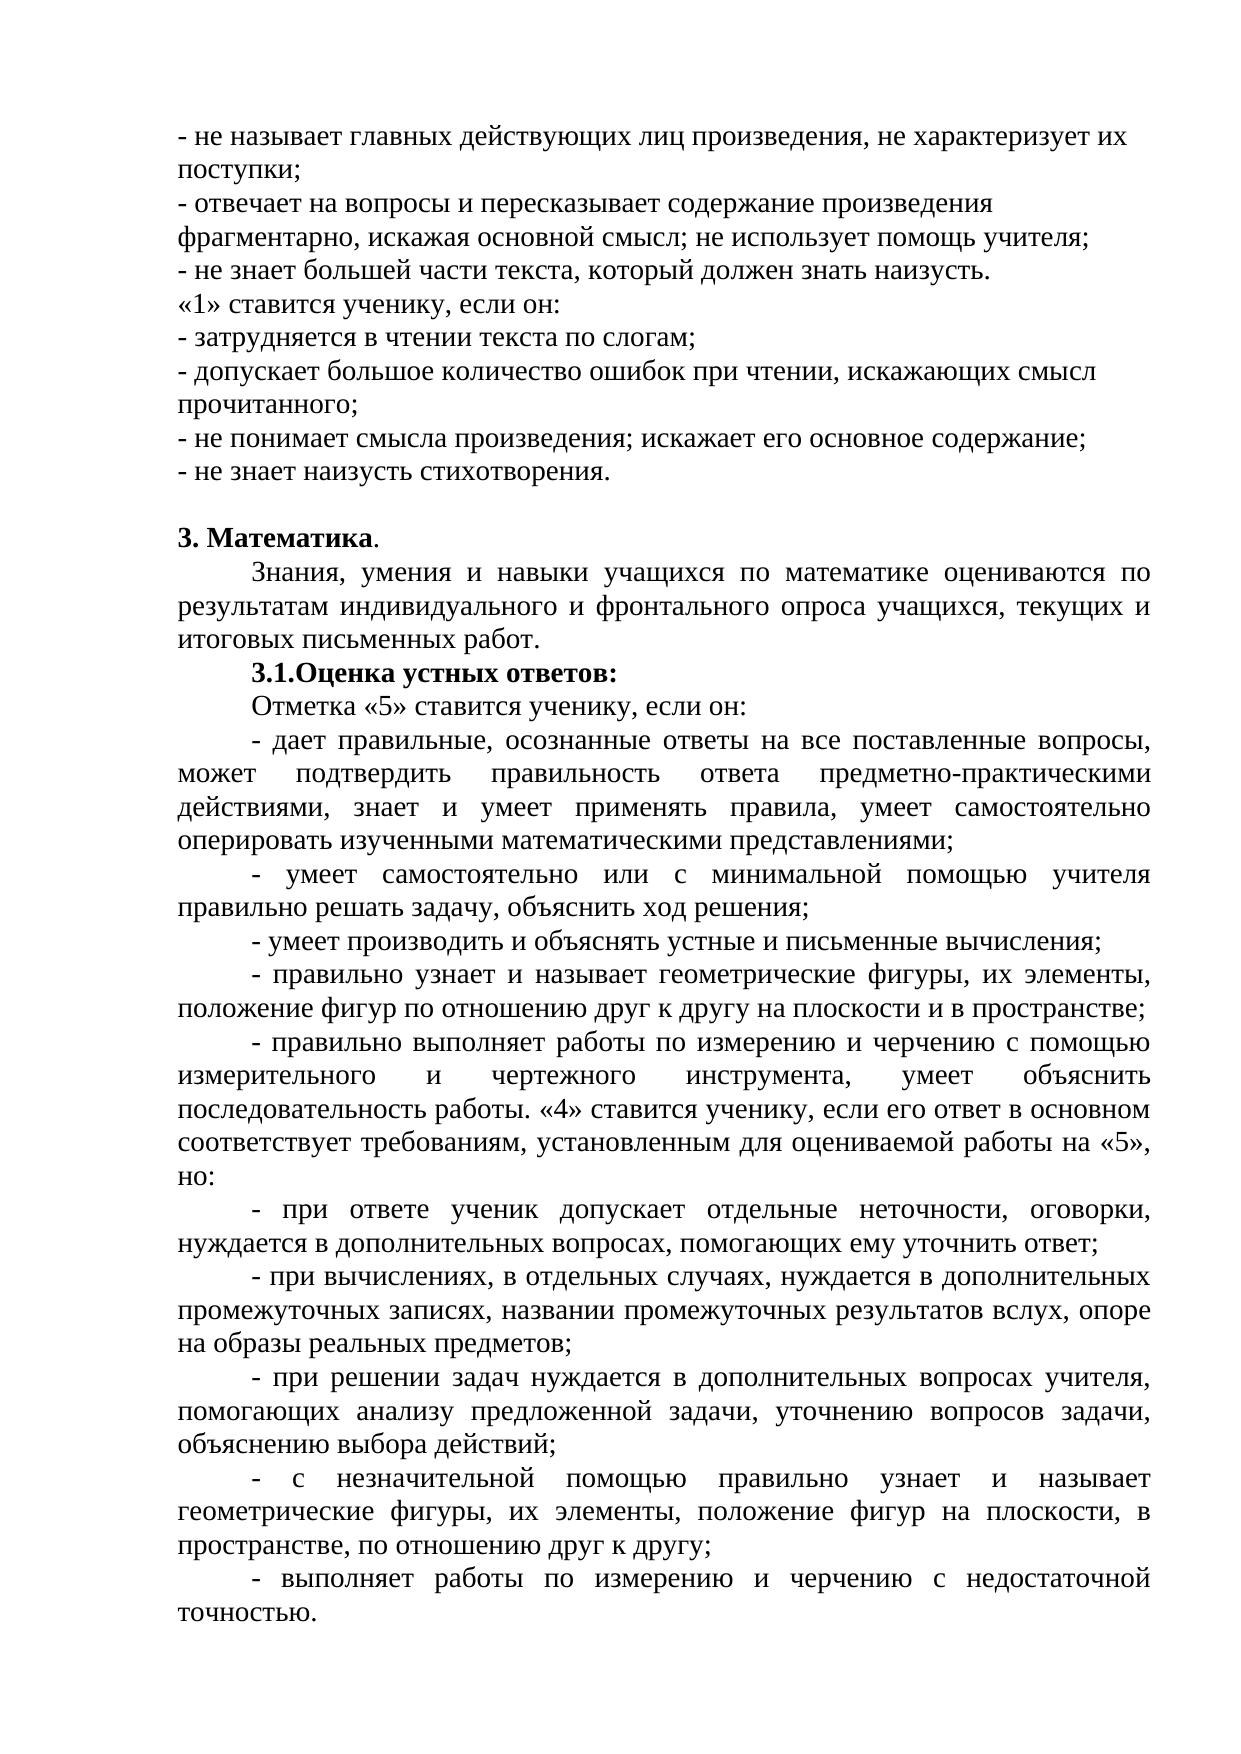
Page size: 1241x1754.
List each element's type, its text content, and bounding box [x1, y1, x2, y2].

text Знания, умения и навыки учащихся по математике оцениваются по результатам индивидуального и фронтального опроса учащихся, текущих и итоговых письменных работ. [177, 554, 1152, 655]
text - правильно узнает и называет геометрические фигуры, их элементы, положение фигур по отношению друг к другу на плоскости и в пространстве; [177, 957, 1152, 1024]
text - при решении задач нуждается в дополнительных вопросах учителя, помогающих анализу предложенной задачи, уточнению вопросов задачи, объяснению выбора действий; [177, 1359, 1152, 1460]
text - при ответе ученик допускает отдельные неточности, оговорки, нуждается в дополнительных вопросах, помогающих ему уточнить ответ; [177, 1191, 1152, 1258]
text - при вычислениях, в отдельных случаях, нуждается в дополнительных промежуточных записях, названии промежуточных результатов вслух, опоре на образы реальных предметов; [177, 1258, 1152, 1359]
text - выполняет работы по измерению и черчению с недостаточной точностью. [177, 1560, 1152, 1627]
text 3.1.Оценка устных ответов: [177, 655, 1152, 688]
text - дает правильные, осознанные ответы на все поставленные вопросы, может подтвердить правильность ответа предметно-практическими действиями, знает и умеет применять правила, умеет самостоятельно оперировать изученными математическими представлениями; [177, 722, 1152, 856]
text - умеет производить и объяснять устные и письменные вычисления; [177, 923, 1152, 957]
text - с незначительной помощью правильно узнает и называет геометрические фигуры, их элементы, положение фигур на плоскости, в пространстве, по отношению друг к другу; [177, 1460, 1152, 1560]
text Отметка «5» ставится ученику, если он: [177, 688, 1152, 722]
text - правильно выполняет работы по измерению и черчению с помощью измерительного и чертежного инструмента, умеет объяснить последовательность работы. «4» ставится ученику, если его ответ в основном соответствует требованиям, установленным для оцениваемой работы на «5», но: [177, 1024, 1152, 1191]
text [177, 118, 1152, 554]
text - умеет самостоятельно или с минимальной помощью учителя правильно решать задачу, объяснить ход решения; [177, 856, 1152, 923]
